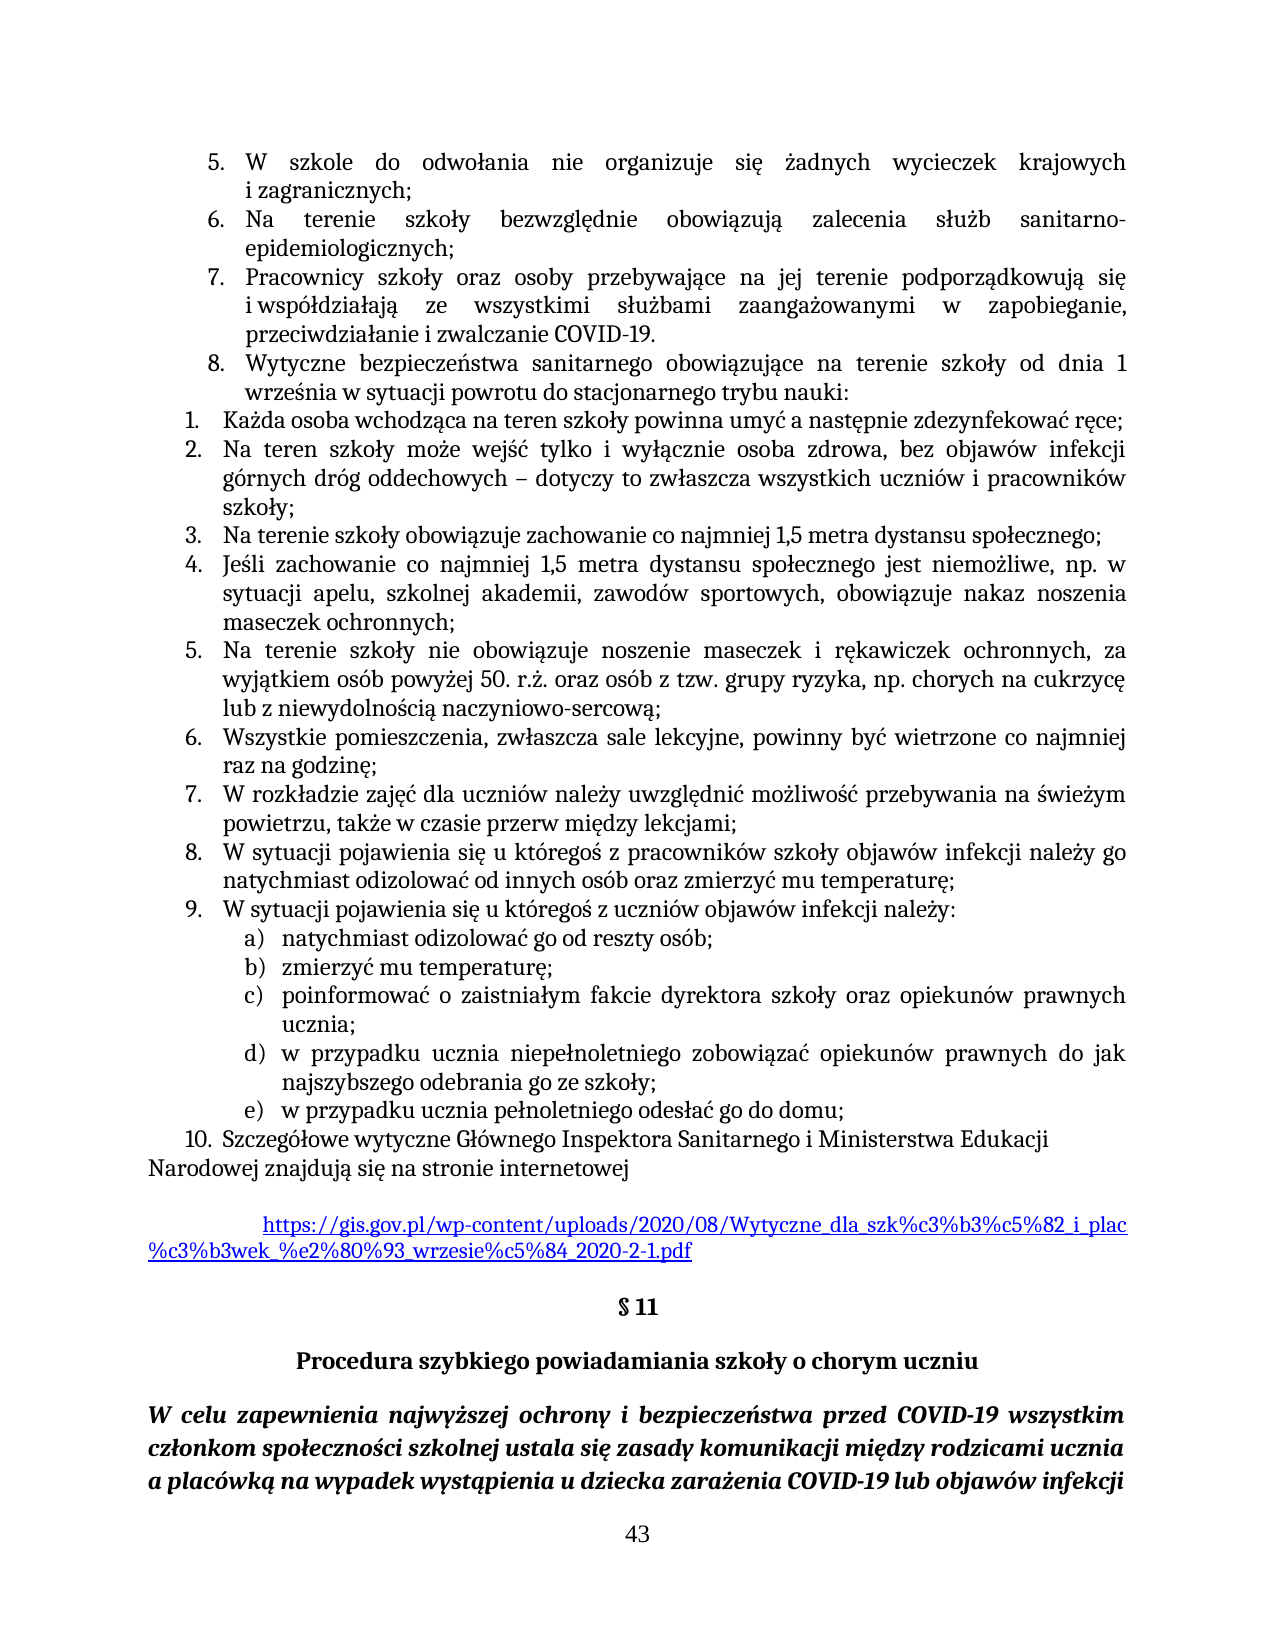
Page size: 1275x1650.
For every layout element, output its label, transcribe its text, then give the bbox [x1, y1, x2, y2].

list W rozkładzie zajęć dla uczniów należy uwzględnić możliwość przebywania na świeżym powietrzu, także w czasie przerw między lekcjami; [185, 780, 1127, 838]
list poinformować o zaistniałym fakcie dyrektora szkoły oraz opiekunów prawnych ucznia; [244, 981, 1127, 1039]
list Każda osoba wchodząca na teren szkoły powinna umyć a następnie zdezynfekować ręce; [185, 406, 1127, 435]
list Na terenie szkoły bezwzględnie obowiązują zalecenia służb sanitarno-epidemiologicznych; [208, 205, 1127, 263]
list w przypadku ucznia pełnoletniego odesłać go do domu; [244, 1096, 1127, 1125]
list Wytyczne bezpieczeństwa sanitarnego obowiązujące na terenie szkoły od dnia 1 września w sytuacji powrotu do stacjonarnego trybu nauki: [208, 349, 1127, 406]
list Szczegółowe wytyczne Głównego Inspektora Sanitarnego i Ministerstwa Edukacji [185, 1125, 1127, 1154]
list Na terenie szkoły nie obowiązuje noszenie maseczek i rękawiczek ochronnych, za wyjątkiem osób powyżej 50. r.ż. oraz osób z tzw. grupy ryzyka, np. chorych na cukrzycę lub z niewydolnością naczyniowo-sercową; [185, 636, 1127, 723]
text Procedura szybkiego powiadamiania szkoły o chorym uczniu [148, 1347, 1127, 1375]
text https://gis.gov.pl/wp-content/uploads/2020/08/Wytyczne_dla_szk%c3%b3%c5%82_i_plac%c3%b3wek_%e2%80%93_wrzesie%c5%84_2020-2-1.pdf [148, 1211, 1127, 1264]
list W sytuacji pojawienia się u któregoś z pracowników szkoły objawów infekcji należy go natychmiast odizolować od innych osób oraz zmierzyć mu temperaturę; [185, 838, 1127, 895]
list Na terenie szkoły obowiązuje zachowanie co najmniej 1,5 metra dystansu społecznego; [185, 521, 1127, 550]
list Jeśli zachowanie co najmniej 1,5 metra dystansu społecznego jest niemożliwe, np. w sytuacji apelu, szkolnej akademii, zawodów sportowych, obowiązuje nakaz noszenia maseczek ochronnych; [185, 550, 1127, 636]
list Wszystkie pomieszczenia, zwłaszcza sale lekcyjne, powinny być wietrzone co najmniej raz na godzinę; [185, 723, 1127, 780]
list w przypadku ucznia niepełnoletniego zobowiązać opiekunów prawnych do jak najszybszego odebrania go ze szkoły; [244, 1039, 1127, 1096]
list zmierzyć mu temperaturę; [244, 953, 1127, 981]
text W celu zapewnienia najwyższej ochrony i bezpieczeństwa przed COVID-19 wszystkim członkom społeczności szkolnej ustala się zasady komunikacji między rodzicami ucznia a placówką na wypadek wystąpienia u dziecka zarażenia COVID-19 lub objawów infekcji [148, 1401, 1127, 1495]
list Pracownicy szkoły oraz osoby przebywające na jej terenie podporządkowują się i współdziałają ze wszystkimi służbami zaangażowanymi w zapobieganie, przeciwdziałanie i zwalczanie COVID-19. [208, 263, 1127, 349]
list natychmiast odizolować go od reszty osób; [244, 924, 1127, 953]
list W sytuacji pojawienia się u któregoś z uczniów objawów infekcji należy: [185, 895, 1127, 924]
text Narodowej znajdują się na stronie internetowej [148, 1154, 1127, 1183]
text § 11 [148, 1293, 1127, 1322]
list Na teren szkoły może wejść tylko i wyłącznie osoba zdrowa, bez objawów infekcji górnych dróg oddechowych – dotyczy to zwłaszcza wszystkich uczniów i pracowników szkoły; [185, 435, 1127, 521]
list W szkole do odwołania nie organizuje się żadnych wycieczek krajowych i zagranicznych; [208, 148, 1127, 205]
